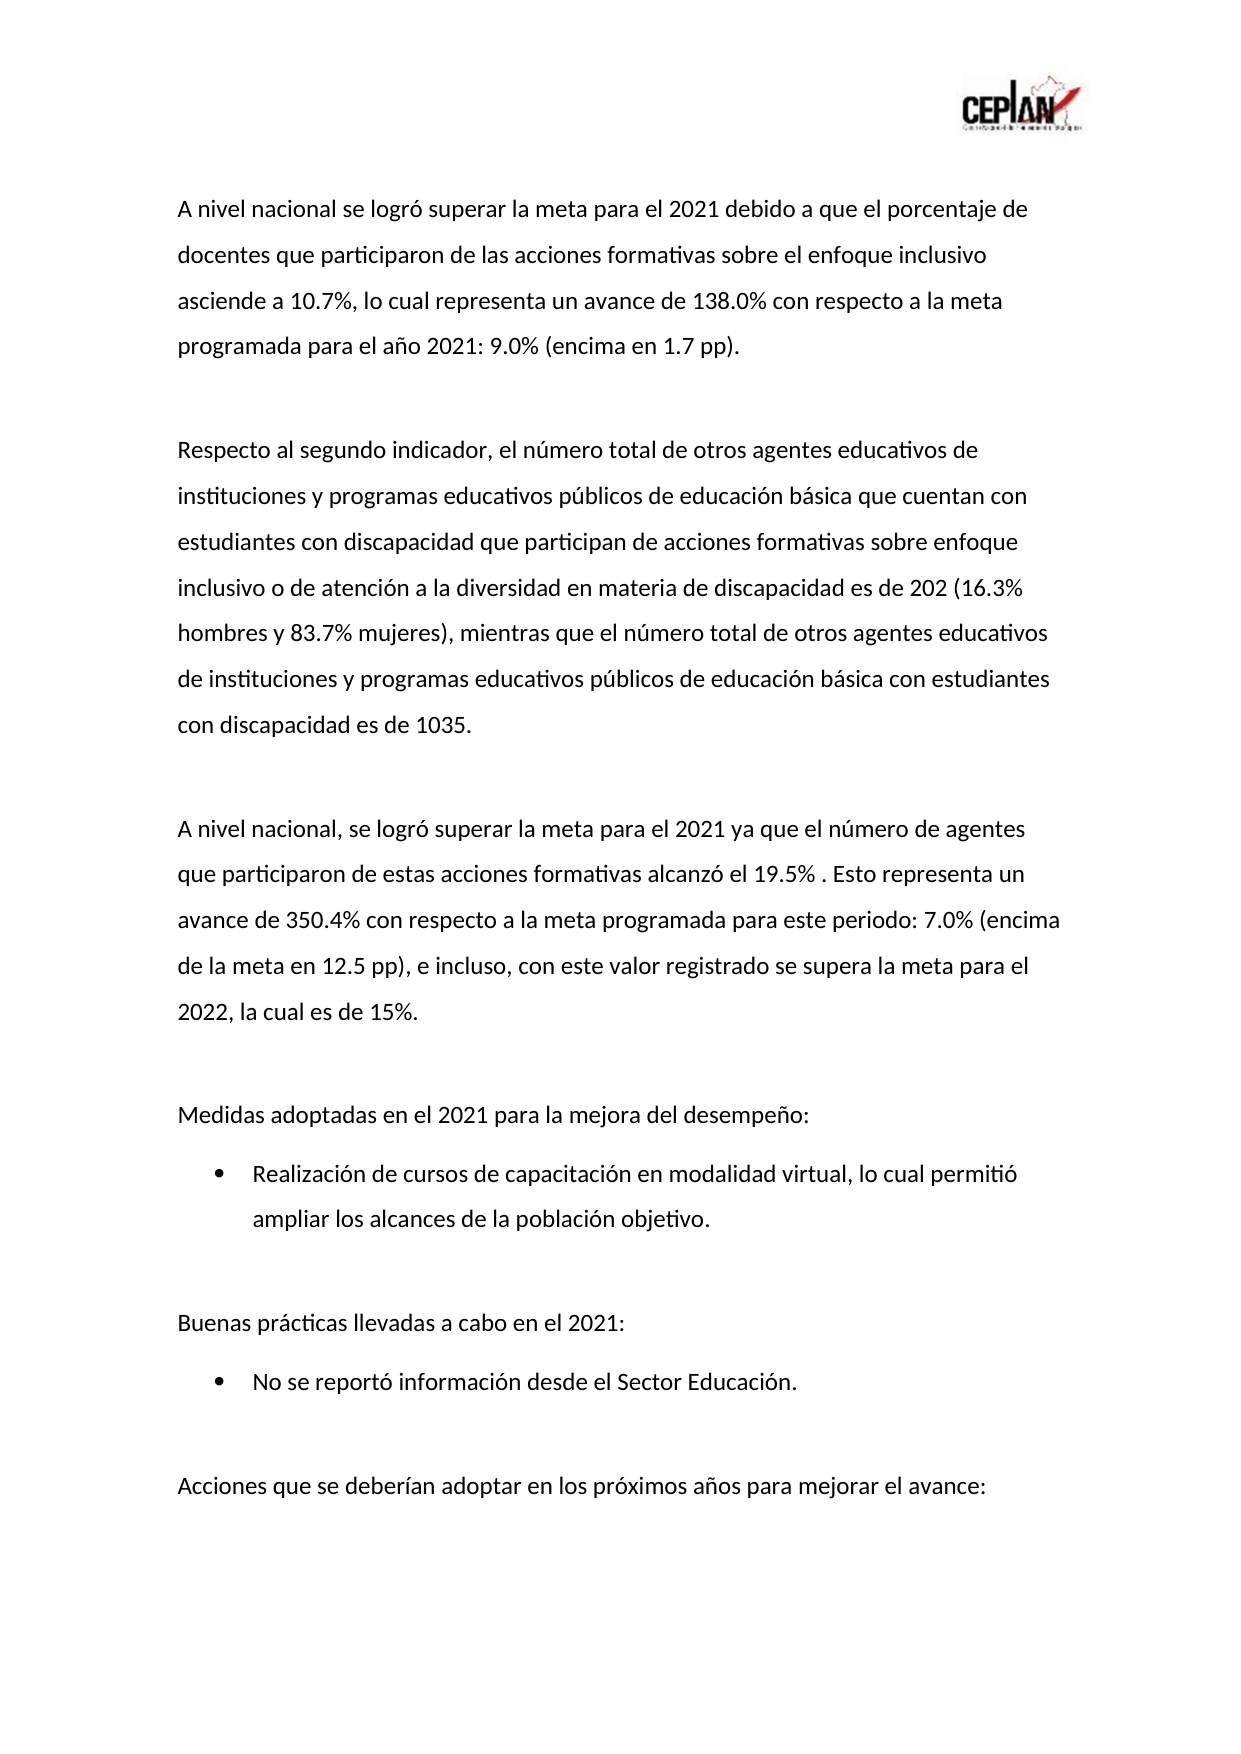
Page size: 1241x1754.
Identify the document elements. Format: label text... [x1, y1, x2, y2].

text Respecto al segundo indicador, el número total de otros agentes educativos de instituciones y programas educativos públicos de educación básica que cuentan con estudiantes con discapacidad que participan de acciones formativas sobre enfoque inclusivo o de atención a la diversidad en materia de discapacidad es de 202 (16.3% hombres y 83.7% mujeres), mientras que el número total de otros agentes educativos de instituciones y programas educativos públicos de educación básica con estudiantes con discapacidad es de 1035. [177, 434, 1063, 739]
text A nivel nacional se logró superar la meta para el 2021 debido a que el porcentaje de docentes que participaron de las acciones formativas sobre el enfoque inclusivo asciende a 10.7%, lo cual representa un avance de 138.0% con respecto a la meta programada para el año 2021: 9.0% (encima en 1.7 pp). [177, 193, 1063, 361]
list No se reportó información desde el Sector Educación. [215, 1366, 1063, 1396]
picture [945, 62, 1097, 148]
text Acciones que se deberían adoptar en los próximos años para mejorar el avance: [177, 1470, 1063, 1500]
list Realización de cursos de capacitación en modalidad virtual, lo cual permitió ampliar los alcances de la población objetivo. [215, 1158, 1063, 1234]
text A nivel nacional, se logró superar la meta para el 2021 ya que el número de agentes que participaron de estas acciones formativas alcanzó el 19.5% . Esto representa un avance de 350.4% con respecto a la meta programada para este periodo: 7.0% (encima de la meta en 12.5 pp), e incluso, con este valor registrado se supera la meta para el 2022, la cual es de 15%. [177, 813, 1063, 1026]
text Medidas adoptadas en el 2021 para la mejora del desempeño: [177, 1100, 1063, 1130]
text Buenas prácticas llevadas a cabo en el 2021: [177, 1308, 1063, 1338]
